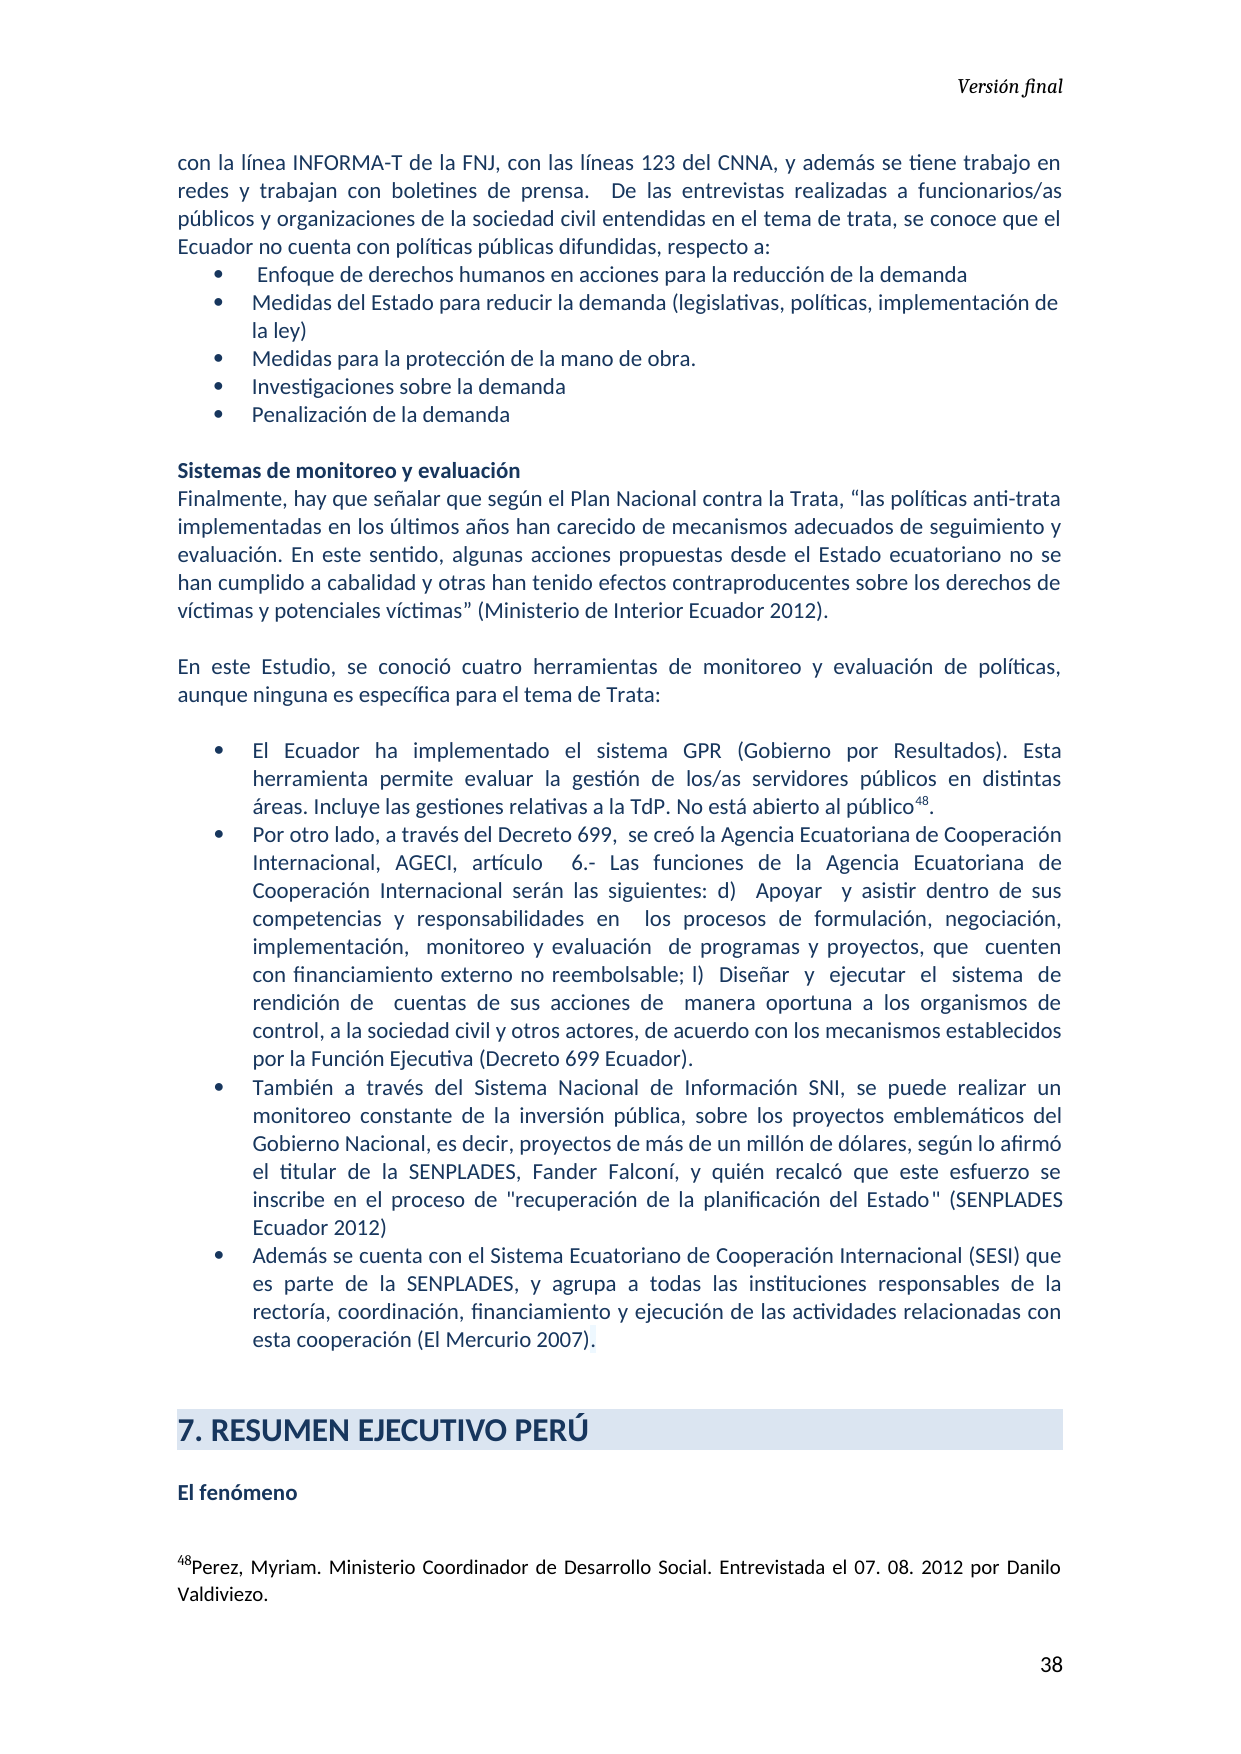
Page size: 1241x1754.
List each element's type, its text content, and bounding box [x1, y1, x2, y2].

list Enfoque de derechos humanos en acciones para la reducción de la demanda [214, 260, 1063, 288]
list Medidas para la protección de la mano de obra. [214, 344, 1063, 372]
list Por otro lado, a través del Decreto 699, se creó la Agencia Ecuatoriana de Cooperación Internacional, AGECI, artículo 6.- Las funciones de la Agencia Ecuatoriana de Cooperación Internacional serán las siguientes: d) Apoyar y asistir dentro de sus competencias y responsabilidades en los procesos de formulación, negociación, implementación, monitoreo y evaluación de programas y proyectos, que cuenten con financiamiento externo no reembolsable; l) Diseñar y ejecutar el sistema de rendición de cuentas de sus acciones de manera oportuna a los organismos de control, a la sociedad civil y otros actores, de acuerdo con los mecanismos establecidos por la Función Ejecutiva (Decreto 699 Ecuador). [215, 820, 1063, 1073]
text En este Estudio, se conoció cuatro herramientas de monitoreo y evaluación de políticas, aunque ninguna es específica para el tema de Trata: [177, 652, 1063, 708]
subtitle 7. RESUMEN EJECUTIVO PERÚ [177, 1409, 1063, 1450]
list El Ecuador ha implementado el sistema GPR (Gobierno por Resultados). Esta herramienta permite evaluar la gestión de los/as servidores públicos en distintas áreas. Incluye las gestiones relativas a la TdP. No está abierto al público. [215, 736, 1063, 820]
text Sistemas de monitoreo y evaluación [177, 456, 1063, 484]
text El fenómeno [177, 1478, 1063, 1506]
list Penalización de la demanda [214, 400, 1063, 428]
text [177, 148, 1063, 260]
list También a través del Sistema Nacional de Información SNI, se puede realizar un monitoreo constante de la inversión pública, sobre los proyectos emblemáticos del Gobierno Nacional, es decir, proyectos de más de un millón de dólares, según lo afirmó el titular de la SENPLADES, Fander Falconí, y quién recalcó que este esfuerzo se inscribe en el proceso de "recuperación de la planificación del Estado" (SENPLADES Ecuador 2012) [215, 1073, 1063, 1241]
list Investigaciones sobre la demanda [214, 372, 1063, 400]
text Finalmente, hay que señalar que según el Plan Nacional contra la Trata, “las políticas anti-trata implementadas en los últimos años han carecido de mecanismos adecuados de seguimiento y evaluación. En este sentido, algunas acciones propuestas desde el Estado ecuatoriano no se han cumplido a cabalidad y otras han tenido efectos contraproducentes sobre los derechos de víctimas y potenciales víctimas” (Ministerio de Interior Ecuador 2012). [177, 484, 1063, 624]
list Medidas del Estado para reducir la demanda (legislativas, políticas, implementación de la ley) [214, 288, 1063, 344]
list Además se cuenta con el Sistema Ecuatoriano de Cooperación Internacional (SESI) que es parte de la SENPLADES, y agrupa a todas las instituciones responsables de la rectoría, coordinación, financiamiento y ejecución de las actividades relacionadas con esta cooperación (El Mercurio 2007). [215, 1241, 1063, 1353]
